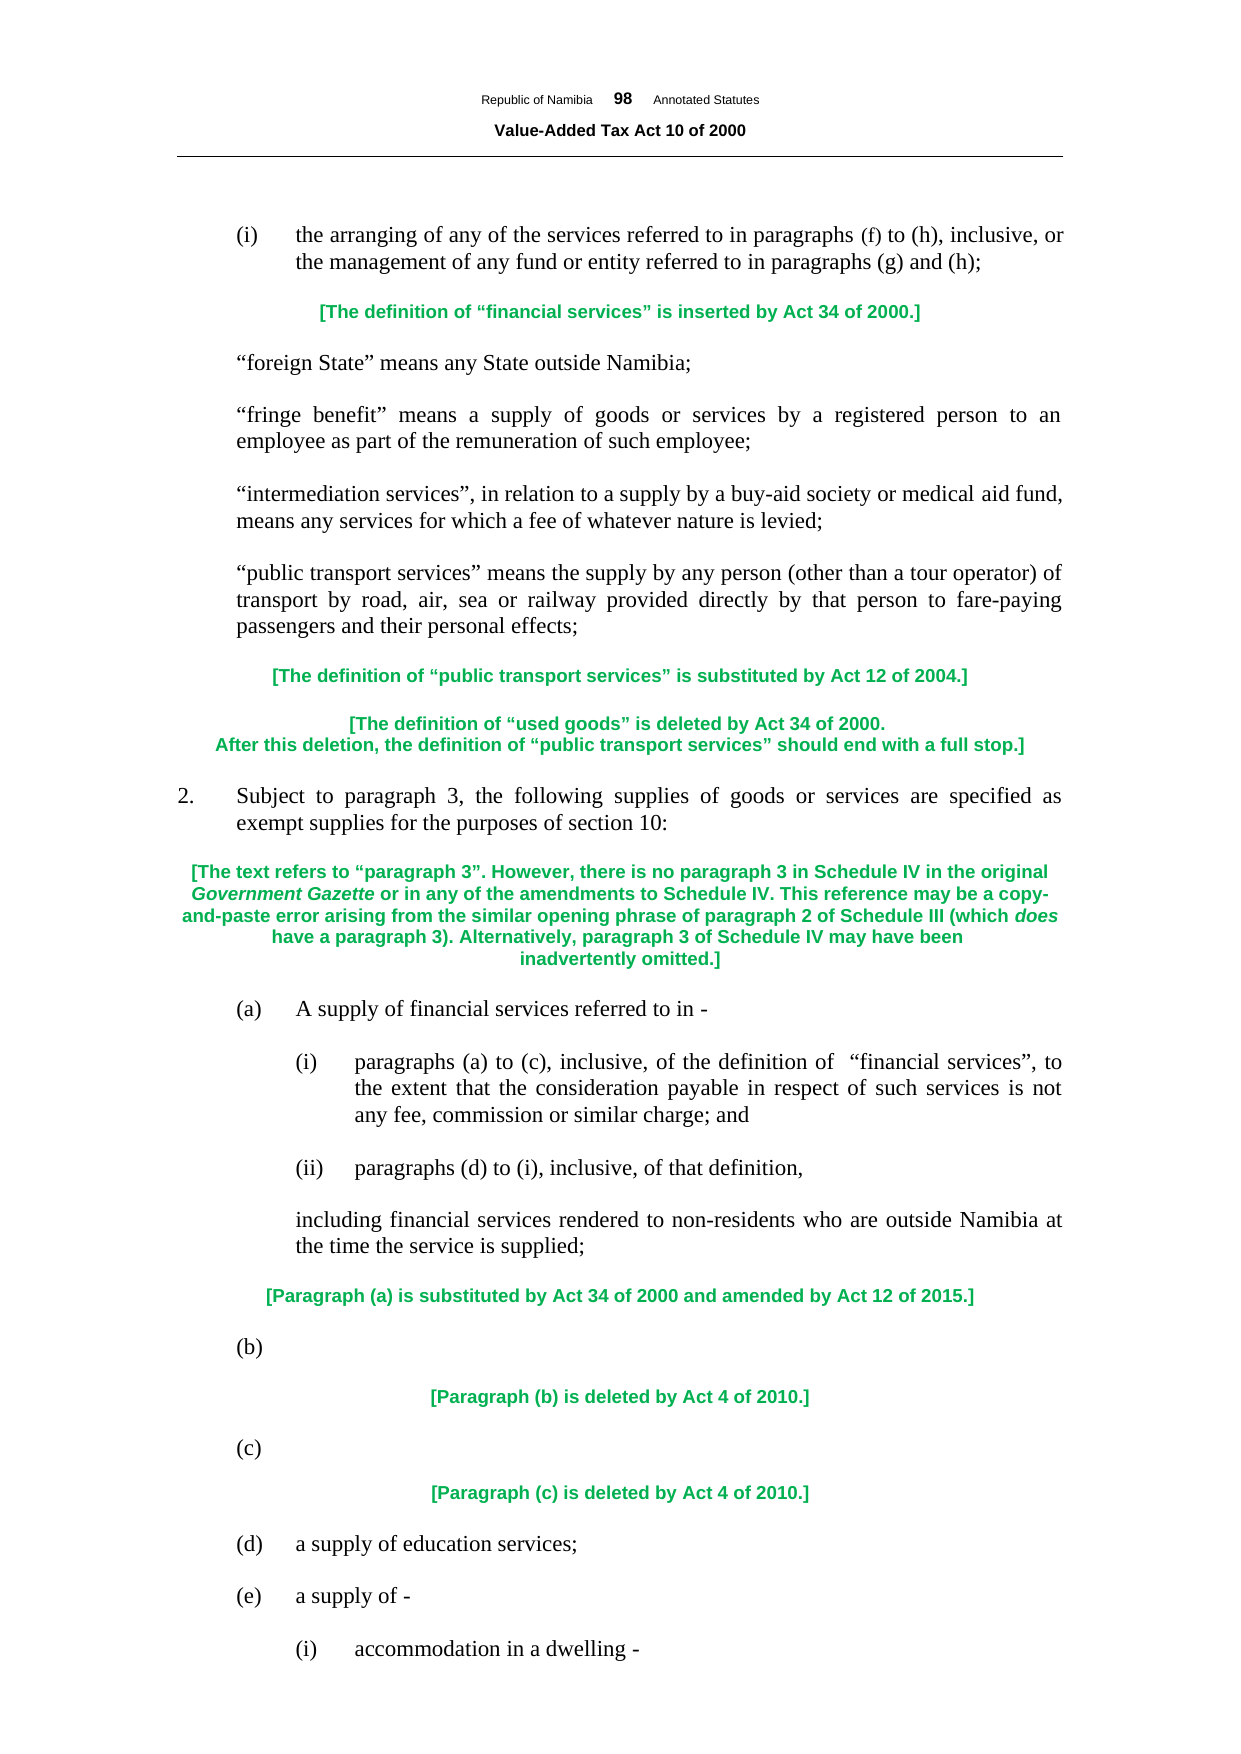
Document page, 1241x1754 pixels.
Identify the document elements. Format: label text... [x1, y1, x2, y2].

text [The definition of “financial services” is inserted by Act 34 of 2000.] [177, 301, 1063, 322]
text “public transport services” means the supply by any person (other than a tour operator) of transport by road, air, sea or railway provided directly by that person to fare-paying passengers and their personal effects; [236, 559, 1064, 638]
text “intermediation services”, in relation to a supply by a buy-aid society or medical­ aid fund, means any services for which a fee of whatever nature is levied; [236, 480, 1063, 533]
text (a) A supply of financial services referred to in - [236, 995, 1064, 1022]
text (ii) paragraphs (d) to (i), inclusive, of that definition, [295, 1153, 1064, 1180]
text (i) the arranging of any of the services referred to in paragraphs (f) to (h), inclusive, or the management of any fund or entity referred to in paragraphs (g) and (h); [236, 222, 1064, 274]
text [The definition of “public transport services” is substituted by Act 12 of 2004.] [177, 665, 1063, 686]
text “fringe benefit” means a supply of goods or services by a registered person to an employee as part of the remuneration of such employee; [236, 401, 1063, 454]
text [Paragraph (c) is deleted by Act 4 of 2010.] [177, 1482, 1063, 1503]
text including financial services rendered to non-residents who are outside Namibia at the time the service is supplied; [236, 1206, 1064, 1259]
text (c) [236, 1434, 1064, 1460]
text (e) a supply of - [236, 1582, 1064, 1609]
text [Paragraph (b) is deleted by Act 4 of 2010.] [177, 1386, 1063, 1407]
text “foreign State” means any State outside Namibia; [236, 348, 1063, 375]
text (i) paragraphs (a) to (c), inclusive, of the definition of “financial services”, to the extent that the consideration payable in respect of such services is not any fee, commission or similar charge; and [295, 1048, 1064, 1127]
text (d) a supply of education services; [236, 1530, 1064, 1556]
text [The text refers to “paragraph 3”. However, there is no paragraph 3 in Schedule IV in the original Government Gazette or in any of the amendments to Schedule IV. This reference may be a copy-and-paste error arising from the similar opening phrase of paragraph 2 of Schedule III (which does have a paragraph 3). Alternatively, paragraph 3 of Schedule IV may have been inadvertently omitted.] [177, 861, 1063, 969]
text (b) [236, 1333, 1064, 1359]
text [Paragraph (a) is substituted by Act 34 of 2000 and amended by Act 12 of 2015.] [177, 1285, 1063, 1307]
text [The definition of “used goods” is deleted by Act 34 of 2000. After this deletion, the definition of “public transport services” should end with a full stop.] [177, 713, 1063, 756]
text 2. Subject to paragraph 3, the following supplies of goods or services are specified as exempt supplies for the purposes of section 10: [177, 782, 1063, 835]
text (i) accommodation in a dwelling - [295, 1635, 1064, 1661]
